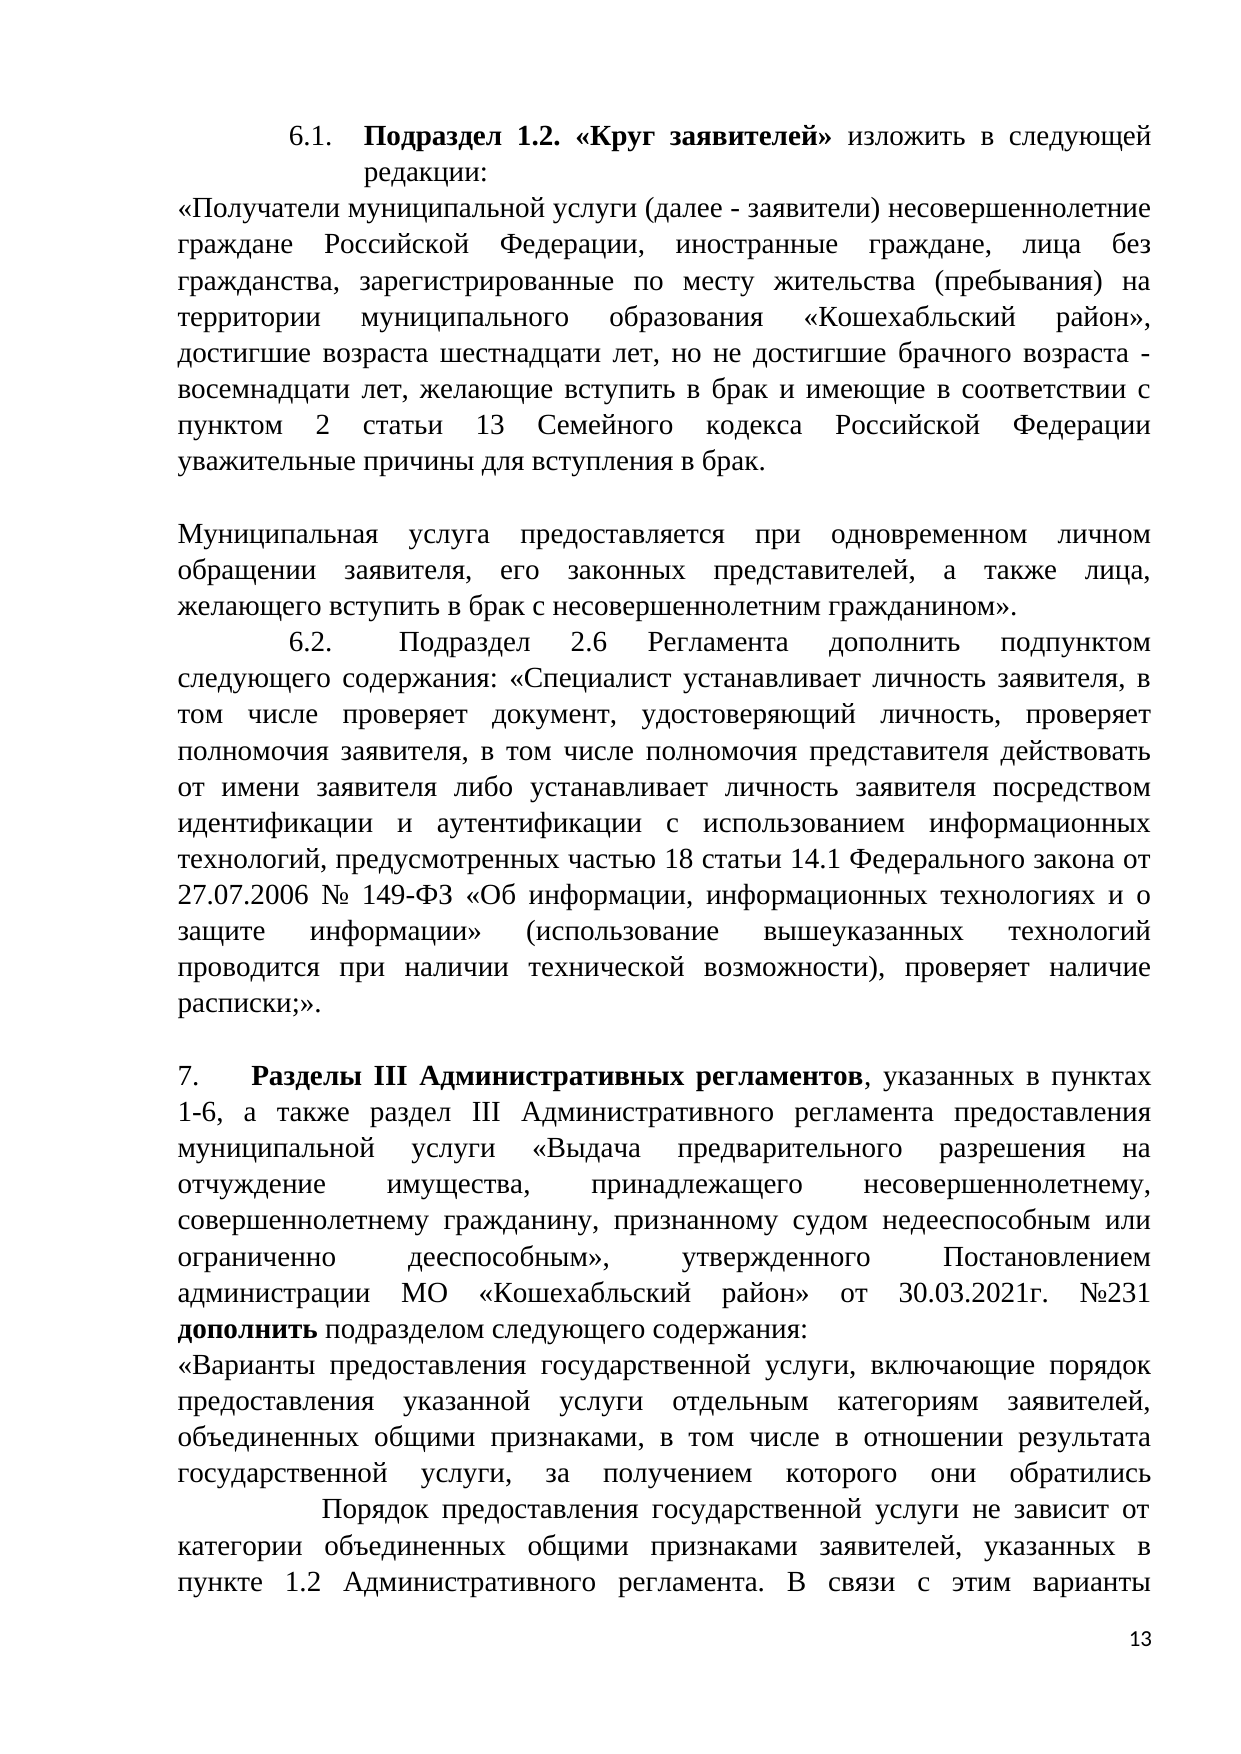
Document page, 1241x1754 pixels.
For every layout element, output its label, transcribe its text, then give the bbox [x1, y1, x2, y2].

text «Получатели муниципальной услуги (далее - заявители) несовершеннолетние граждане Российской Федерации, иностранные граждане, лица без гражданства, зарегистрированные по месту жительства (пребывания) на территории муниципального образования «Кошехабльский район», достигшие возраста шестнадцати лет, но не достигшие брачного возраста - восемнадцати лет, желающие вступить в брак и имеющие в соответствии с пунктом 2 статьи 13 Семейного кодекса Российской Федерации уважительные причины для вступления в брак. [177, 190, 1152, 477]
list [177, 1347, 1152, 1597]
text Муниципальная услуга предоставляется при одновременном личном обращении заявителя, его законных представителей, а также лица, желающего вступить в брак с несовершеннолетним гражданином». [177, 516, 1152, 622]
list Подраздел 2.6 Регламента дополнить подпунктом следующего содержания: «Специалист устанавливает личность заявителя, в том числе проверяет документ, удостоверяющий личность, проверяет полномочия заявителя, в том числе полномочия представителя действовать от имени заявителя либо устанавливает личность заявителя посредством идентификации и аутентификации с использованием информационных технологий, предусмотренных частью 18 статьи 14.1 Федерального закона от 27.07.2006 № 149-ФЗ «Об информации, информационных технологиях и о защите информации» (использование вышеуказанных технологий проводится при наличии технической возможности), проверяет наличие расписки;». [177, 624, 1152, 1019]
list Разделы III Административных регламентов, указанных в пунктах 1-6, а также раздел III Административного регламента предоставления муниципальной услуги «Выдача предварительного разрешения на отчуждение имущества, принадлежащего несовершеннолетнему, совершеннолетнему гражданину, признанному судом недееспособным или ограниченно дееспособным», утвержденного Постановлением администрации МО «Кошехабльский район» от 30.03.2021г. №231 дополнить подразделом следующего содержания: [177, 1058, 1152, 1344]
list Подраздел 1.2. «Круг заявителей» изложить в следующей редакции: [288, 118, 1152, 188]
